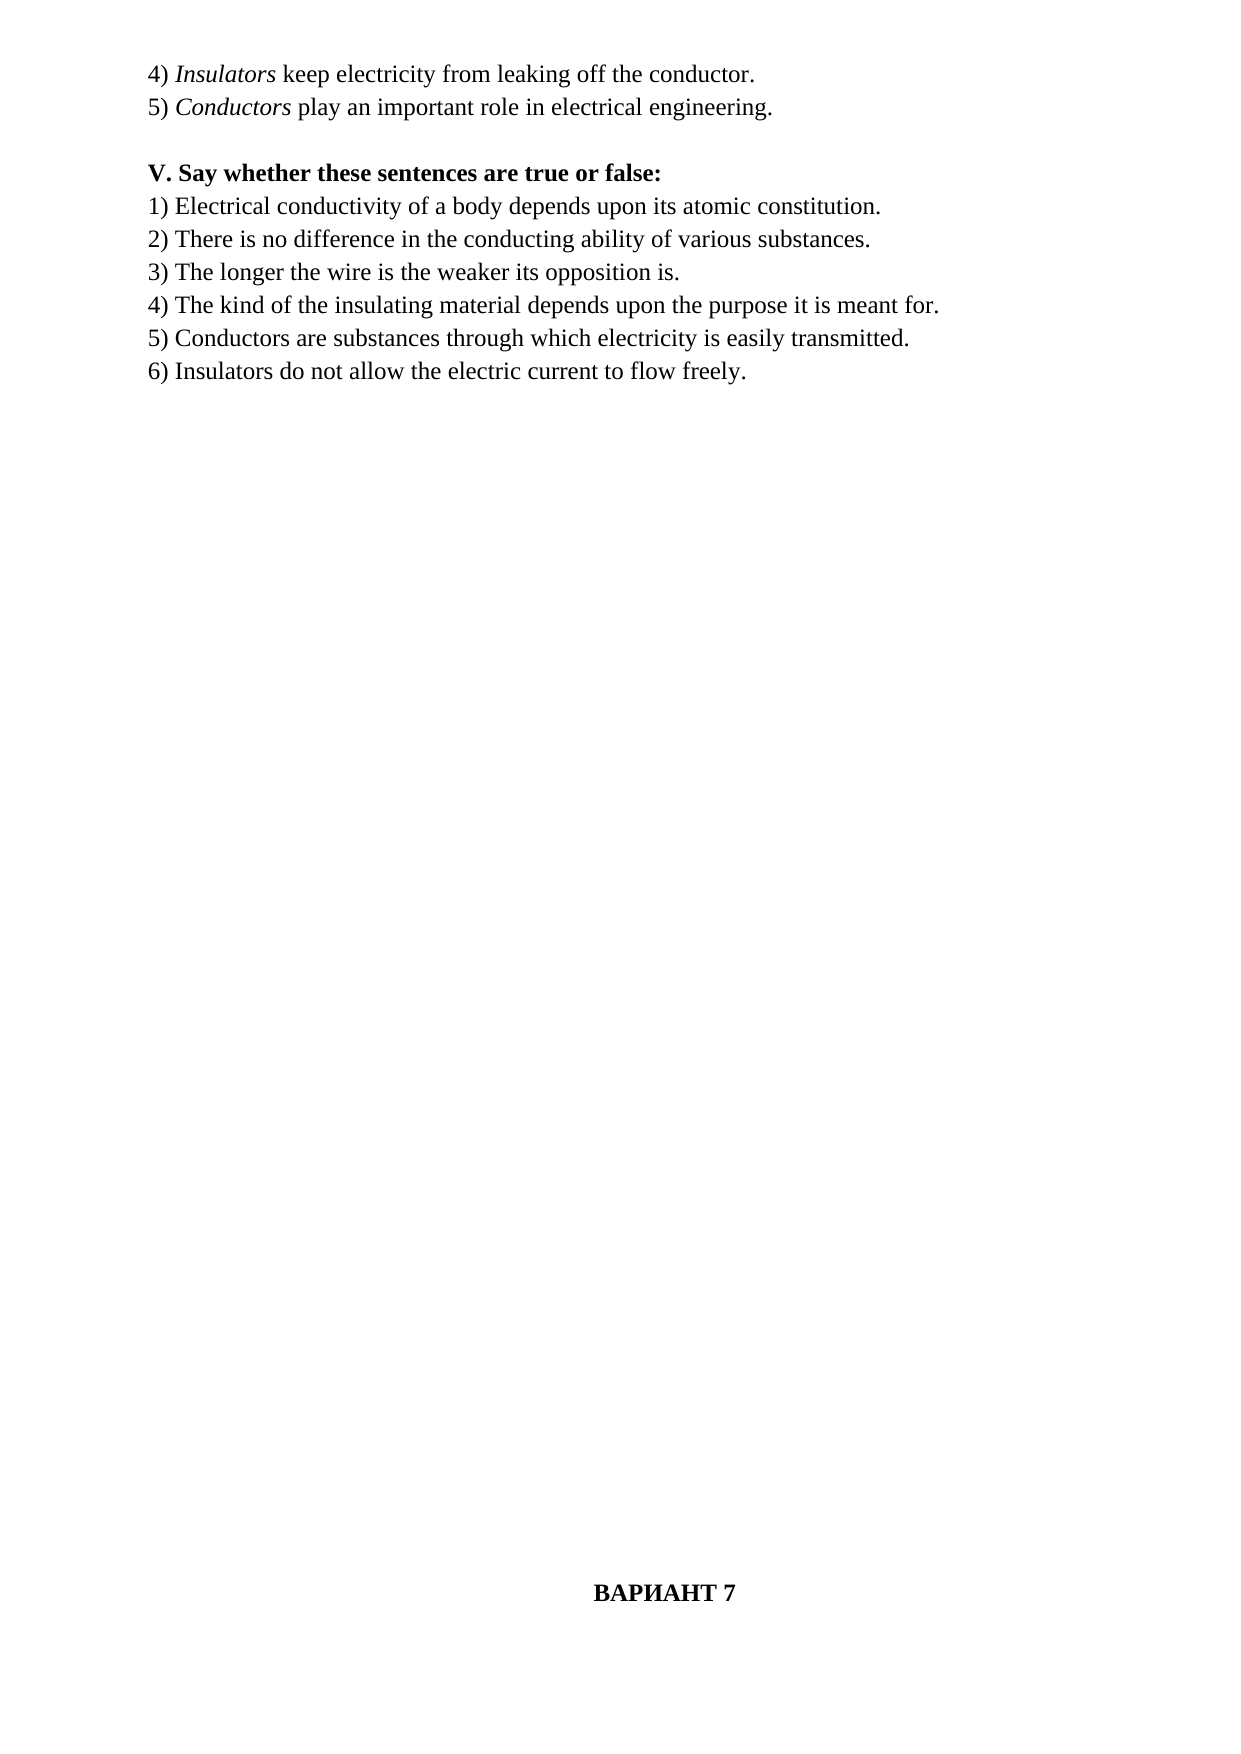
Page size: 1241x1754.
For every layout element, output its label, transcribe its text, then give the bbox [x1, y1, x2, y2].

text 4) The kind of the insulating material depends upon the purpose it is meant for. [148, 290, 1181, 319]
text 3) The longer the wire is the weaker its opposition is. [148, 257, 1181, 286]
text 1) Electrical conductivity of a body depends upon its atomic constitution. [148, 191, 1181, 220]
text 6) Insulators do not allow the electric current to flow freely. [148, 356, 1181, 385]
text ВАРИАНТ 7 [148, 1578, 1181, 1607]
text 5) Conductors are substances through which electricity is easily transmitted. [148, 323, 1181, 352]
text 5) Conductors play an important role in electrical engineering. [148, 92, 1181, 121]
text 4) Insulators keep electricity from leaking off the conductor. [148, 59, 1181, 88]
text 2) There is no difference in the conducting ability of various substances. [148, 224, 1181, 253]
text V. Say whether these sentences are true or false: [148, 158, 1181, 187]
